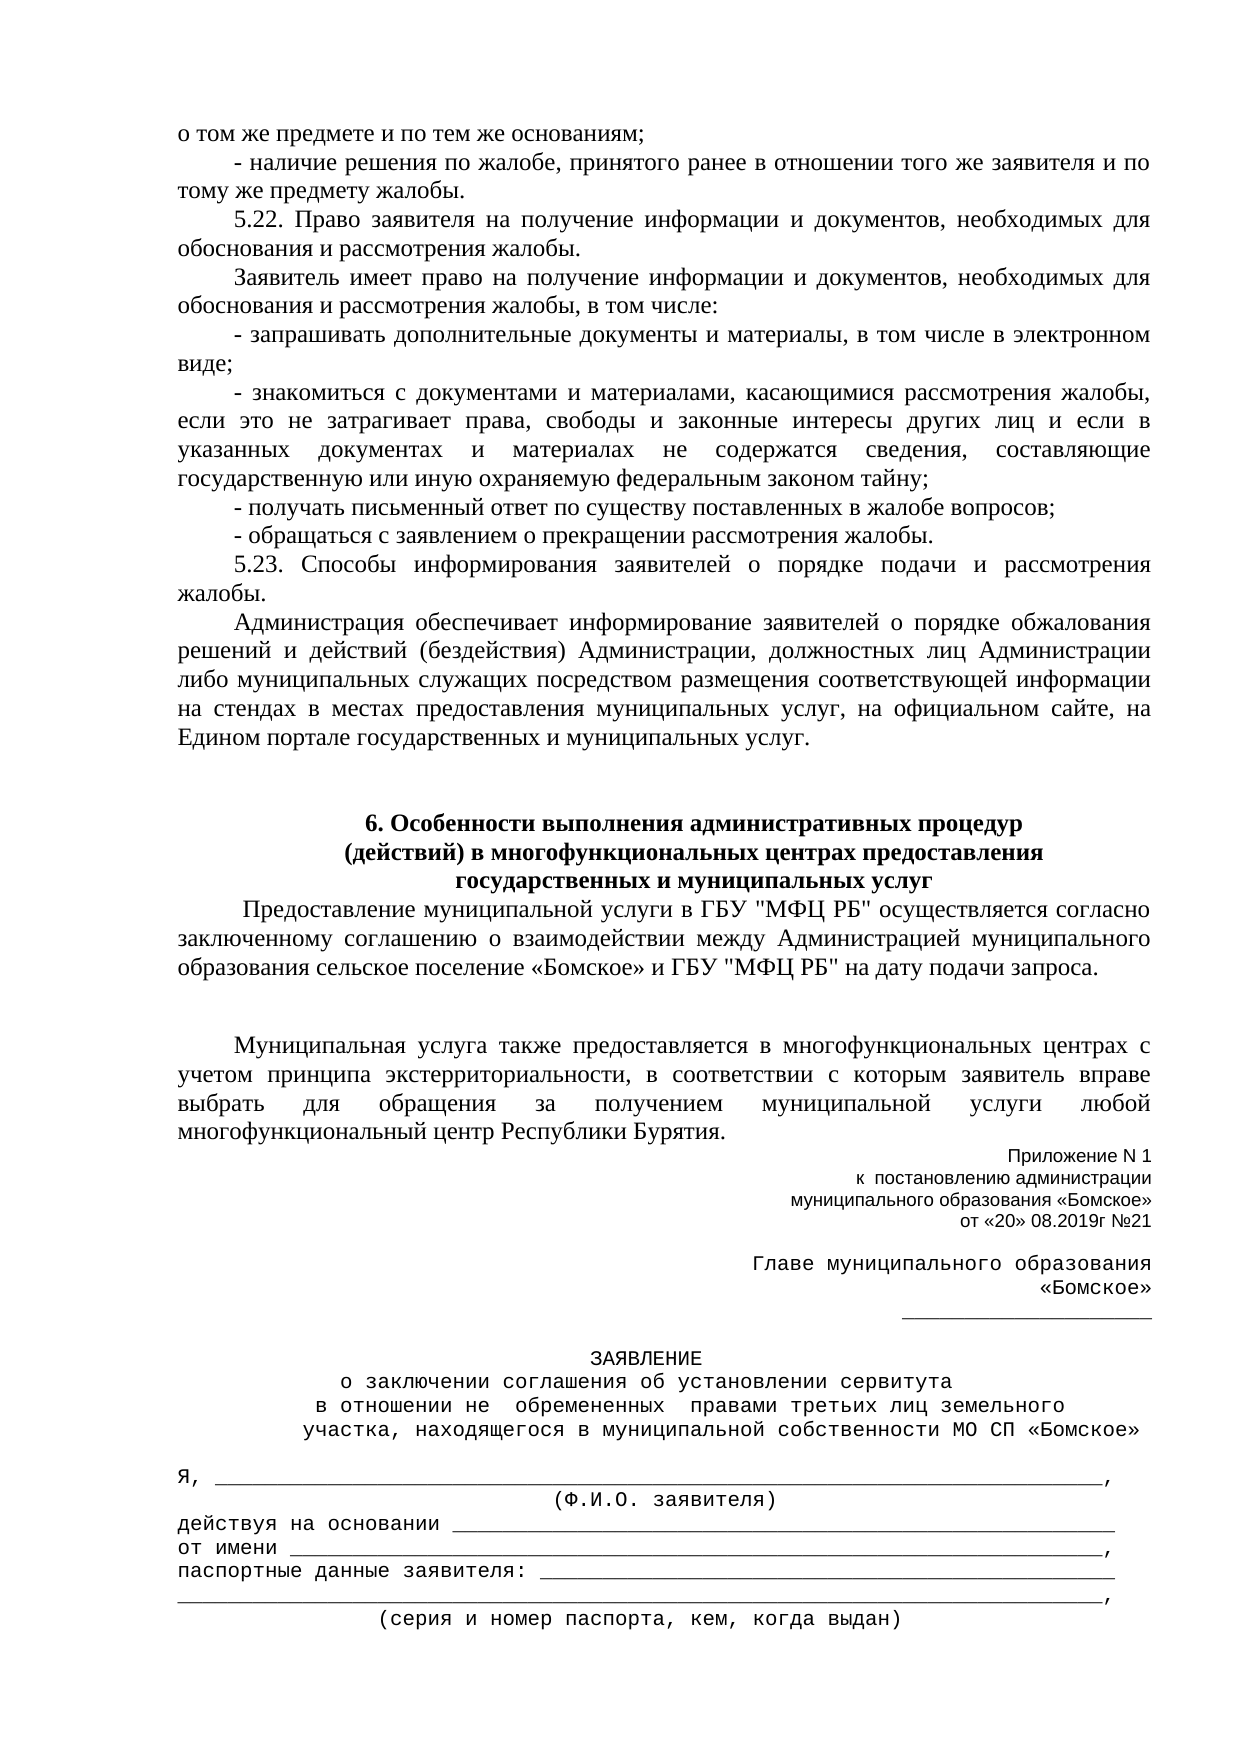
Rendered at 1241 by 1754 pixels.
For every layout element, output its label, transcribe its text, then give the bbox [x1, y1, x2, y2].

text Администрация обеспечивает информирование заявителей о порядке обжалования решений и действий (бездействия) Администрации, должностных лиц Администрации либо муниципальных служащих посредством размещения соответствующей информации на стендах в местах предоставления муниципальных услуг, на официальном сайте, на Едином портале государственных и муниципальных услуг. [177, 607, 1152, 751]
text от «20» 08.2019г №21 [177, 1210, 1152, 1231]
text Приложение N 1 [177, 1145, 1152, 1167]
text (Ф.И.О. заявителя) [177, 1489, 1152, 1513]
text - запрашивать дополнительные документы и материалы, в том числе в электронном виде; [177, 319, 1152, 377]
text __________________________________________________________________________, [177, 1584, 1152, 1608]
text ____________________ [177, 1300, 1152, 1324]
text Заявитель имеет право на получение информации и документов, необходимых для обоснования и рассмотрения жалобы, в том числе: [177, 262, 1152, 319]
text 5.23. Способы информирования заявителей о порядке подачи и рассмотрения жалобы. [177, 549, 1152, 607]
text паспортные данные заявителя: ______________________________________________ [177, 1560, 1152, 1584]
text от имени _________________________________________________________________, [177, 1537, 1152, 1560]
text к постановлению администрации [177, 1167, 1152, 1188]
text в отношении не обремененных правами третьих лиц земельного [177, 1395, 1152, 1418]
text действуя на основании _____________________________________________________ [177, 1513, 1152, 1537]
text - обращаться с заявлением о прекращении рассмотрения жалобы. [177, 521, 1152, 549]
text о заключении соглашения об установлении сервитута [177, 1371, 1152, 1395]
text (серия и номер паспорта, кем, когда выдан) [177, 1608, 1152, 1631]
text участка, находящегося в муниципальной собственности МО СП «Бомское» [177, 1418, 1152, 1442]
text Я, _______________________________________________________________________, [177, 1466, 1152, 1489]
text 5.22. Право заявителя на получение информации и документов, необходимых для обоснования и рассмотрения жалобы. [177, 204, 1152, 262]
text 6. Особенности выполнения административных процедур [177, 808, 1152, 837]
text ЗАЯВЛЕНИЕ [177, 1348, 1152, 1371]
text Муниципальная услуга также предоставляется в многофункциональных центрах с учетом принципа экстерриториальности, в соответствии с которым заявитель вправе выбрать для обращения за получением муниципальной услуги любой многофункциональный центр Республики Бурятия. [177, 1030, 1152, 1145]
text государственных и муниципальных услуг [177, 866, 1152, 894]
text Главе муниципального образования [177, 1253, 1152, 1277]
text Предоставление муниципальной услуги в ГБУ "МФЦ РБ" осуществляется согласно заключенному соглашению о взаимодействии между Администрацией муниципального образования сельское поселение «Бомское» и ГБУ "МФЦ РБ" на дату подачи запроса. [177, 894, 1152, 981]
text «Бомское» [177, 1277, 1152, 1300]
text - знакомиться с документами и материалами, касающимися рассмотрения жалобы, если это не затрагивает права, свободы и законные интересы других лиц и если в указанных документах и материалах не содержатся сведения, составляющие государственную или иную охраняемую федеральным законом тайну; [177, 377, 1152, 492]
text - наличие решения по жалобе, принятого ранее в отношении того же заявителя и по тому же предмету жалобы. [177, 147, 1152, 204]
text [177, 118, 1152, 147]
text муниципального образования «Бомское» [177, 1188, 1152, 1210]
text - получать письменный ответ по существу поставленных в жалобе вопросов; [177, 492, 1152, 521]
text (действий) в многофункциональных центрах предоставления [177, 837, 1152, 866]
